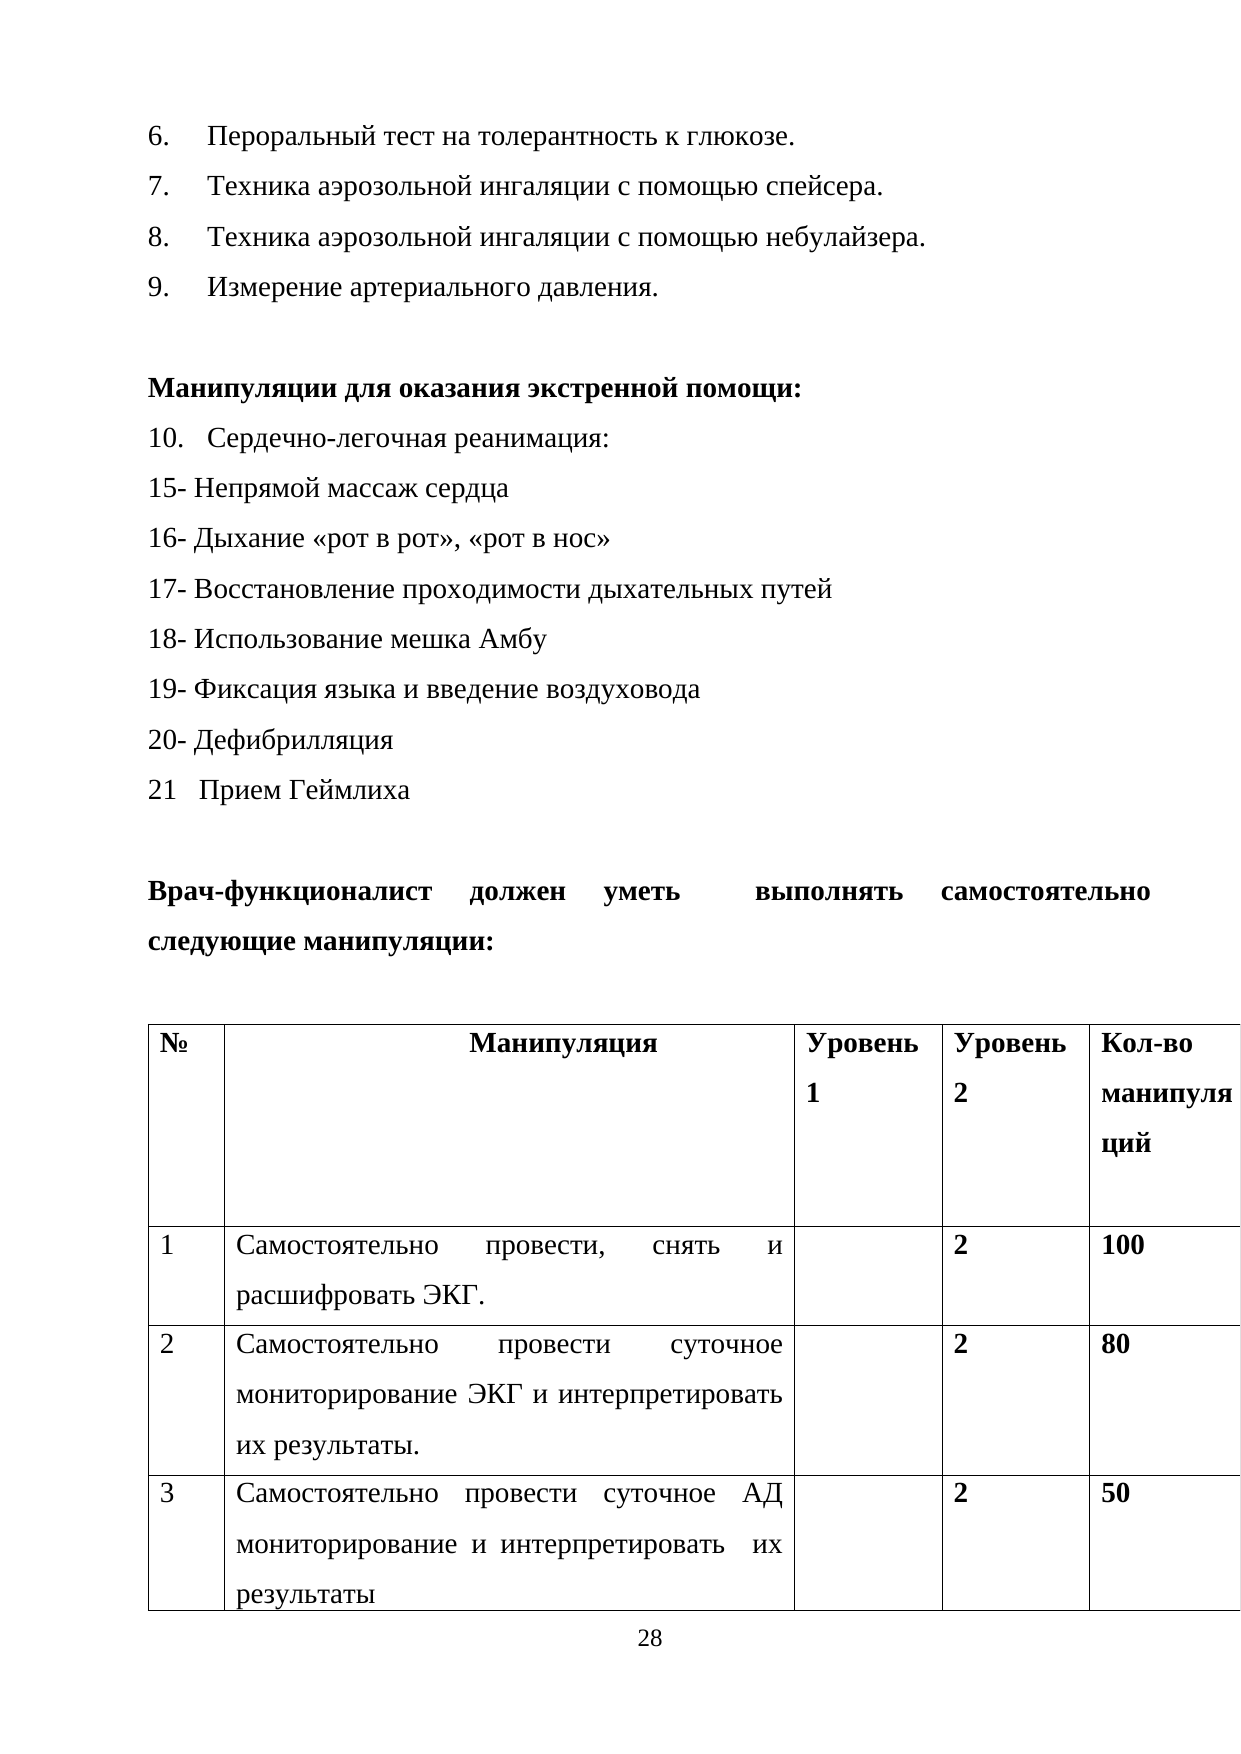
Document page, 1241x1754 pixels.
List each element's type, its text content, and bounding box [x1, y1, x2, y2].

table_cell [795, 1227, 942, 1325]
table_cell 2 [943, 1476, 1089, 1610]
table_cell 100 [1090, 1227, 1240, 1325]
list Измерение артериального давления. [148, 269, 1152, 303]
table_cell Самостоятельно провести суточное мониторирование ЭКГ и интерпретировать их результаты. [225, 1326, 794, 1474]
list Сердечно-легочная реанимация: [148, 420, 1152, 453]
table_cell 2 [149, 1326, 224, 1474]
text Манипуляции для оказания экстренной помощи: [148, 370, 1152, 403]
list 20- Дефибрилляция [148, 722, 1152, 755]
table_header № [149, 1025, 224, 1226]
table_header Манипуляция [225, 1025, 794, 1226]
table_cell 50 [1090, 1476, 1240, 1610]
table_cell 80 [1090, 1326, 1240, 1474]
table_header Уровень1 [795, 1025, 942, 1226]
table_cell 1 [149, 1227, 224, 1325]
table_header Кол-во манипуляций [1090, 1025, 1240, 1226]
table_cell 2 [943, 1326, 1089, 1474]
table_cell [795, 1326, 942, 1474]
list 19- Фиксация языка и введение воздуховода [148, 672, 1152, 705]
table_header Уровень2 [943, 1025, 1089, 1226]
table_cell Самостоятельно провести суточное АД мониторирование и интерпретировать их результаты [225, 1476, 794, 1610]
list Техника аэрозольной ингаляции с помощью небулайзера. [148, 219, 1152, 252]
table_cell [795, 1476, 942, 1610]
list 18- Использование мешка Амбу [148, 621, 1152, 655]
list 17- Восстановление проходимости дыхательных путей [148, 571, 1152, 604]
list 16- Дыхание «рот в рот», «рот в нос» [148, 521, 1152, 554]
table_cell 2 [943, 1227, 1089, 1325]
table_cell Самостоятельно провести, снять и расшифровать ЭКГ. [225, 1227, 794, 1325]
text 21 Прием Геймлиха [148, 772, 1152, 806]
list Техника аэрозольной ингаляции с помощью спейсера. [148, 168, 1152, 202]
list Пероральный тест на толерантность к глюкозе. [148, 118, 1152, 152]
text Врач-функционалист должен уметь выполнять самостоятельно следующие манипуляции: [148, 873, 1152, 957]
list 15- Непрямой массаж сердца [148, 470, 1152, 504]
table_cell 3 [149, 1476, 224, 1610]
